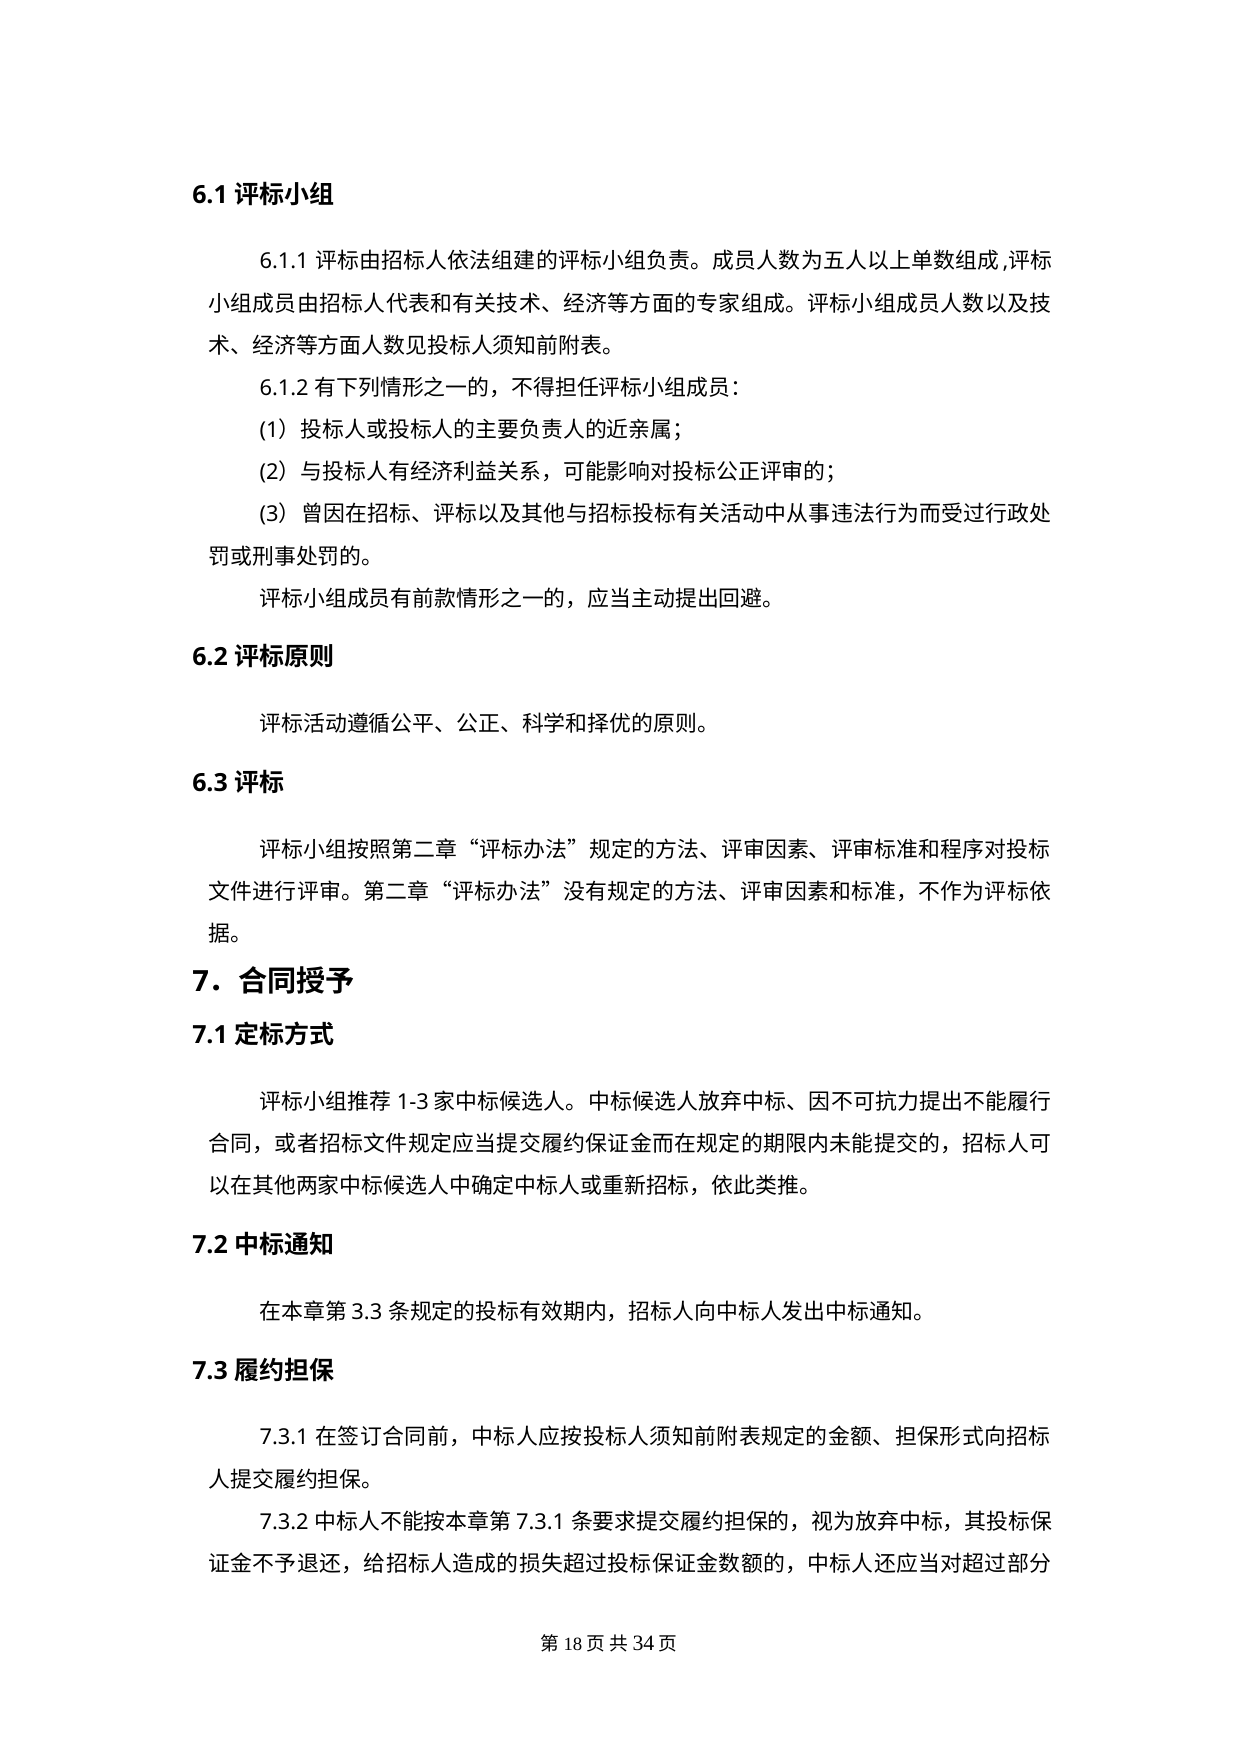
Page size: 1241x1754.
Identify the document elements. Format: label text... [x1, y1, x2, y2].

text 评标小组按照第二章“评标办法”规定的方法、评审因素、评审标准和程序对投标文件进行评审。第二章“评标办法”没有规定的方法、评审因素和标准，不作为评标依据。 [208, 831, 1053, 948]
text 6.1 评标小组 [192, 160, 1053, 225]
text 7.3.1 在签订合同前，中标人应按投标人须知前附表规定的金额、担保形式向招标人提交履约担保。 [208, 1419, 1053, 1494]
text 6.1.2 有下列情形之一的，不得担任评标小组成员： [208, 370, 1053, 402]
text 6.1.1 评标由招标人依法组建的评标小组负责。成员人数为五人以上单数组成,评标小组成员由招标人代表和有关技术、经济等方面的专家组成。评标小组成员人数以及技术、经济等方面人数见投标人须知前附表。 [208, 243, 1053, 360]
text 7.1 定标方式 [192, 1000, 1053, 1065]
text 6.3 评标 [192, 748, 1053, 813]
text (3）曾因在招标、评标以及其他与招标投标有关活动中从事违法行为而受过行政处罚或刑事处罚的。 [208, 496, 1053, 571]
text 评标活动遵循公平、公正、科学和择优的原则。 [208, 706, 1053, 738]
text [208, 1503, 1053, 1578]
text 6.2 评标原则 [192, 622, 1053, 688]
text (1）投标人或投标人的主要负责人的近亲属； [208, 412, 1053, 444]
text 评标小组推荐1-3家中标候选人。中标候选人放弃中标、因不可抗力提出不能履行合同，或者招标文件规定应当提交履约保证金而在规定的期限内未能提交的，招标人可以在其他两家中标候选人中确定中标人或重新招标，依此类推。 [208, 1083, 1053, 1201]
text 在本章第3.3 条规定的投标有效期内，招标人向中标人发出中标通知。 [208, 1293, 1053, 1326]
subtitle 7．合同授予 [192, 958, 1053, 1000]
text 评标小组成员有前款情形之一的，应当主动提出回避。 [208, 580, 1053, 613]
text 7.2 中标通知 [192, 1210, 1053, 1275]
text (2）与投标人有经济利益关系，可能影响对投标公正评审的； [208, 454, 1053, 486]
text 7.3 履约担保 [192, 1336, 1053, 1401]
